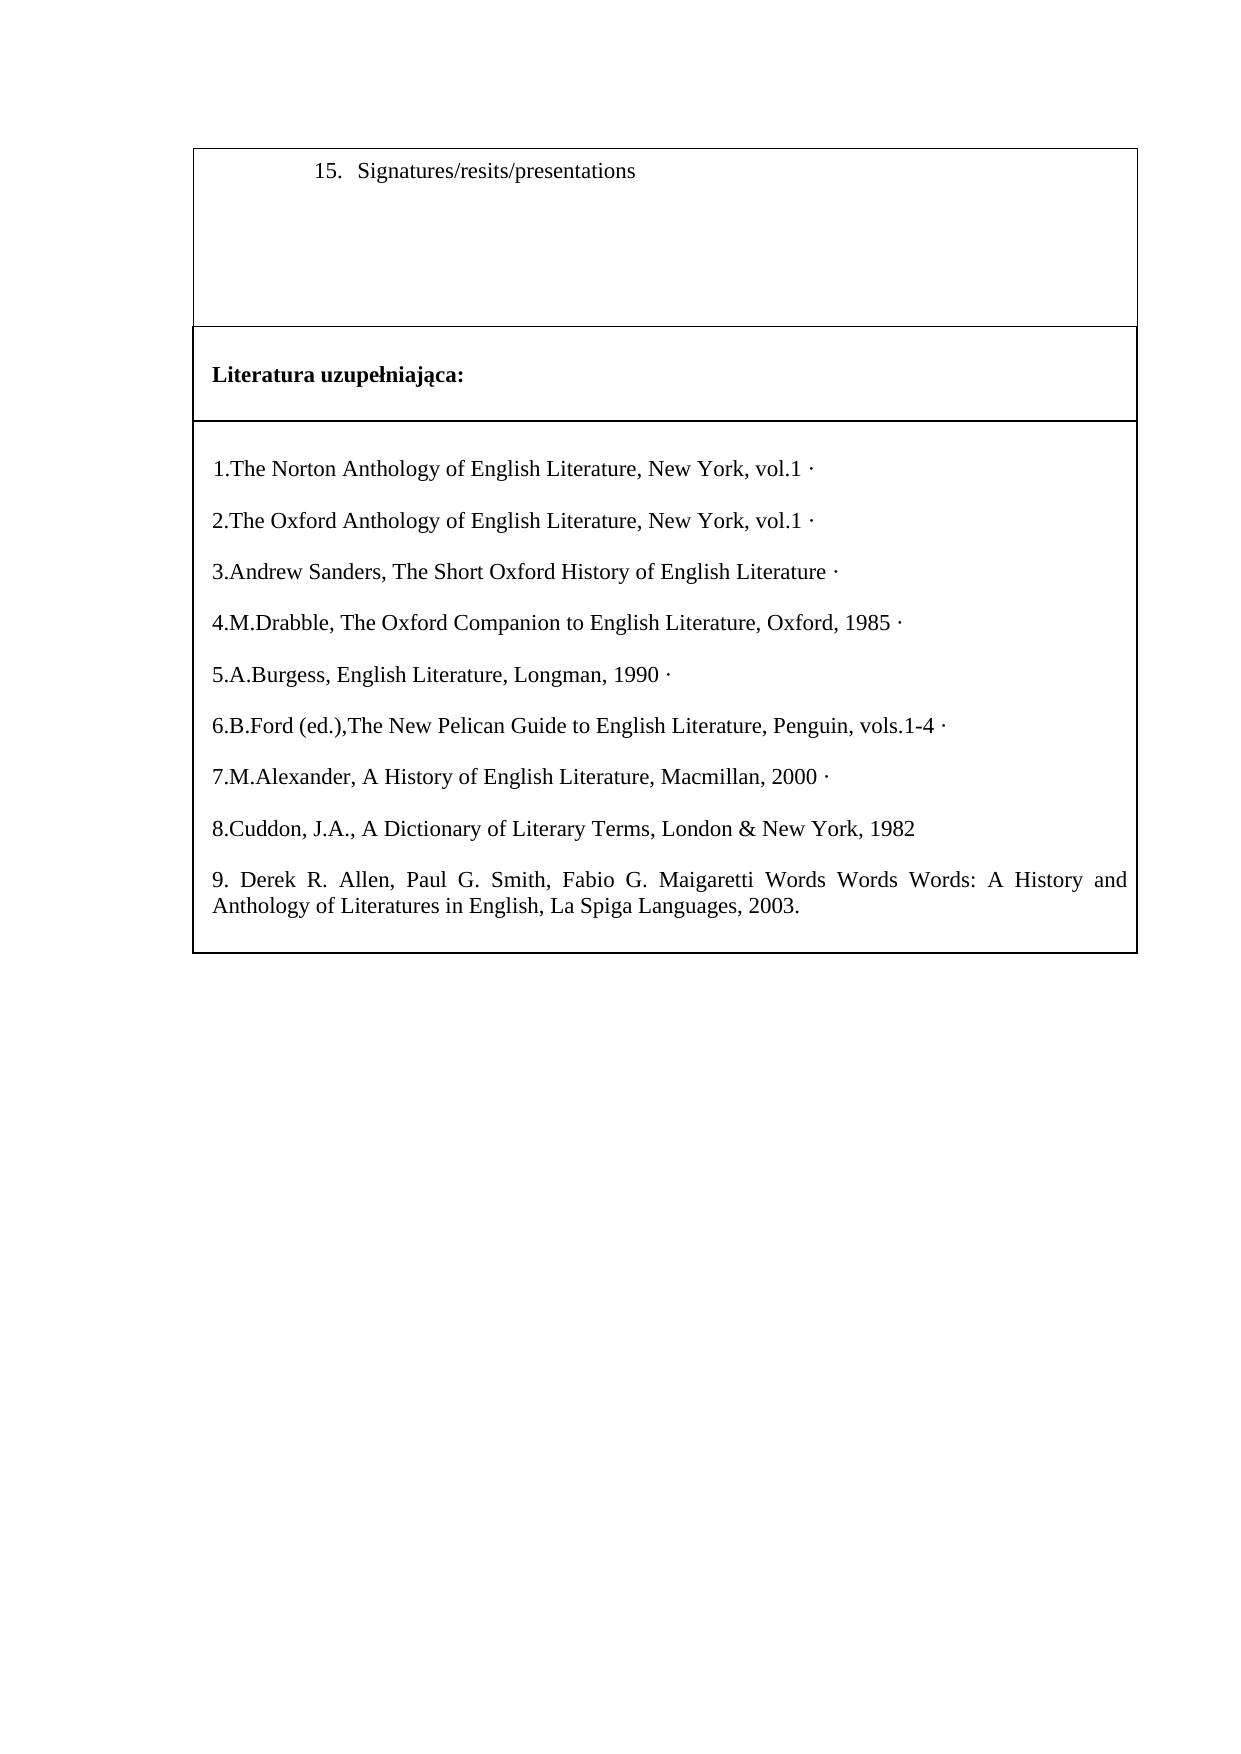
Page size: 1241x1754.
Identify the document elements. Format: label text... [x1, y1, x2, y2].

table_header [194, 149, 1137, 326]
table_cell 1.The Norton Anthology of English Literature, New York, vol.1 · 2.The Oxford Anthology of English Literature, New York, vol.1 · 3.Andrew Sanders, The Short Oxford History of English Literature · 4.M.Drabble, The Oxford Companion to English Literature, Oxford, 1985 · 5.A.Burgess, English Literature, Longman, 1990 · 6.B.Ford (ed.),The New Pelican Guide to English Literature, Penguin, vols.1-4 · 7.M.Alexander, A History of English Literature, Macmillan, 2000 · 8.Cuddon, J.A., A Dictionary of Literary Terms, London & New York, 1982 9. Derek R. Allen, Paul G. Smith, Fabio G. Maigaretti Words Words Words: A History and Anthology of Literatures in English, La Spiga Languages, 2003. [194, 422, 1136, 952]
table_cell Literatura uzupełniająca: [194, 327, 1136, 420]
